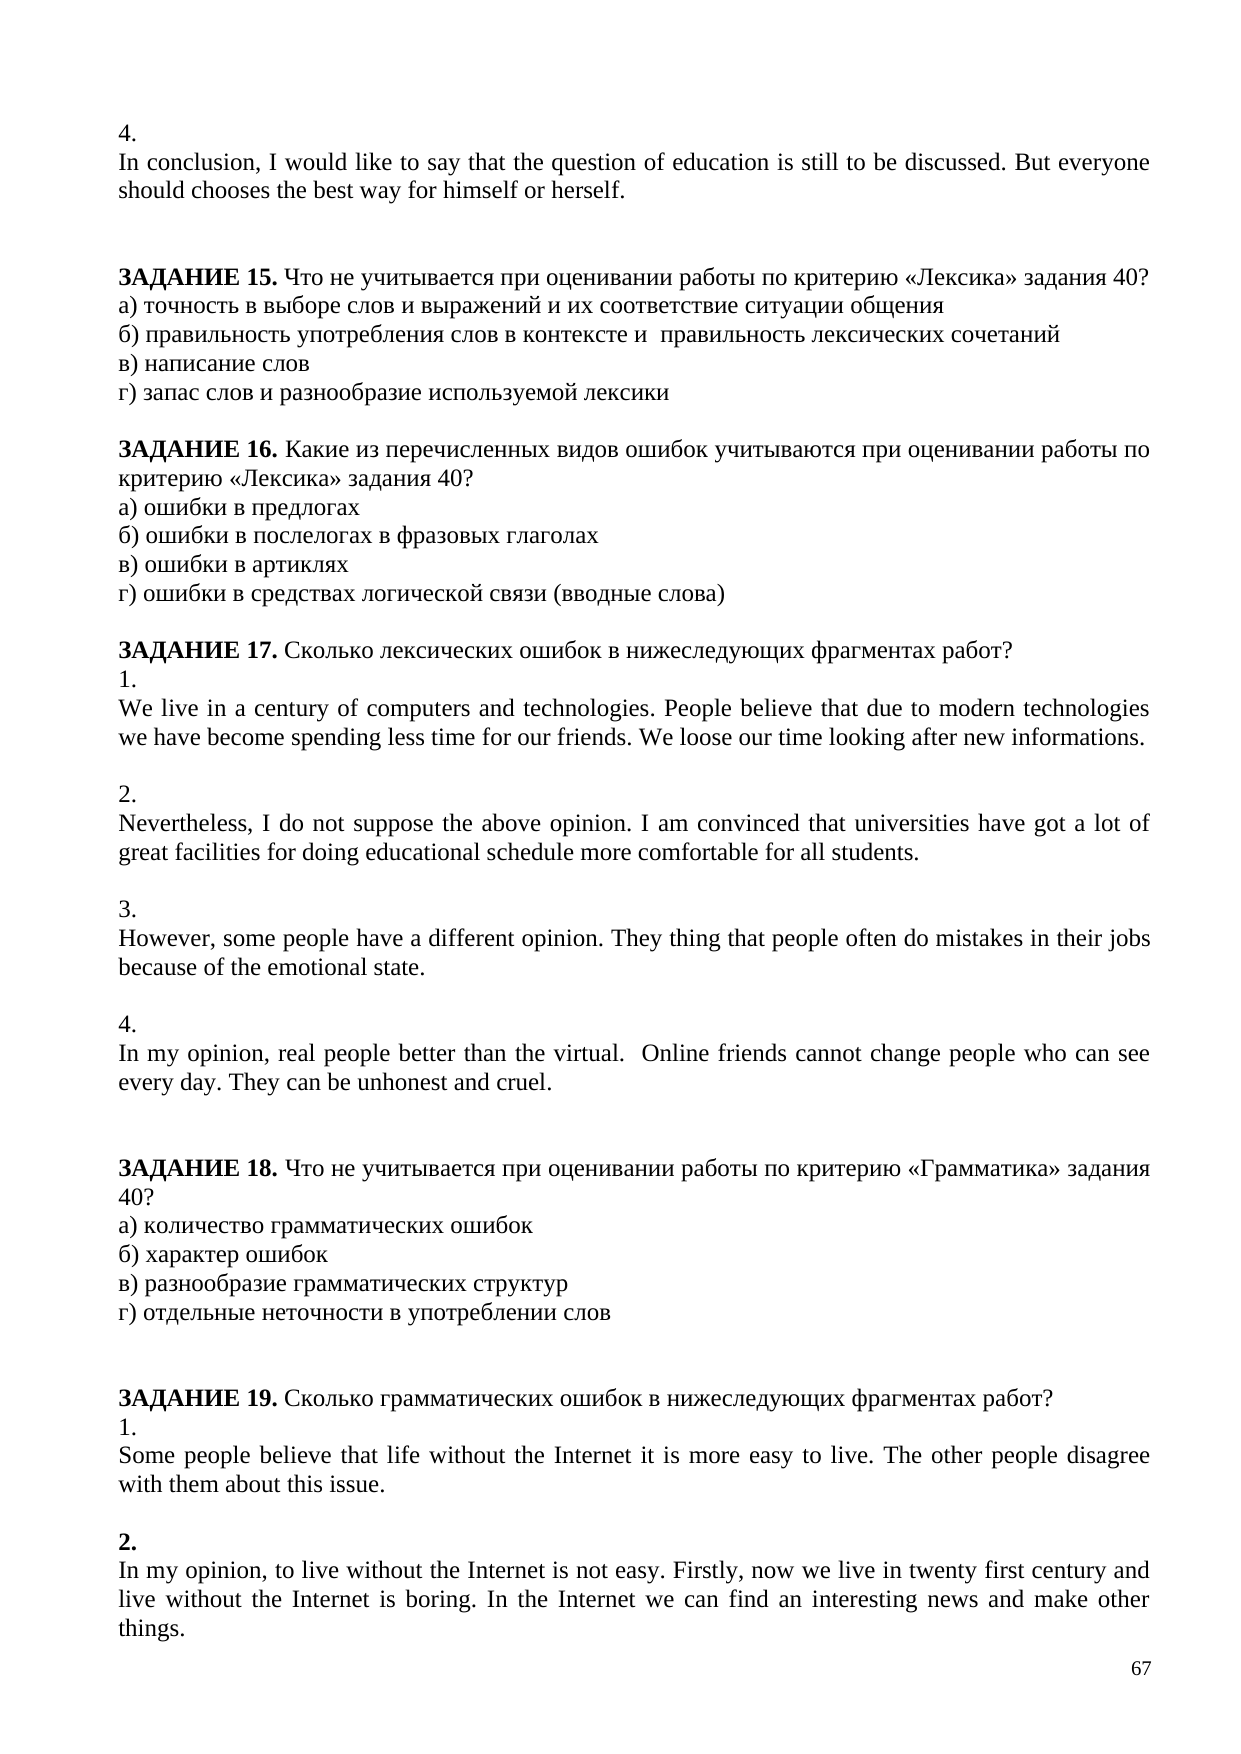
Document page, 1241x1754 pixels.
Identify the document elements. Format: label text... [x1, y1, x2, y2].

text г) ошибки в средствах логической связи (вводные слова) [118, 578, 1152, 607]
text г) отдельные неточности в употреблении слов [118, 1297, 1152, 1326]
text ЗАДАНИЕ 19. Сколько грамматических ошибок в нижеследующих фрагментах работ? [118, 1383, 1152, 1412]
text б) правильность употребления слов в контексте и правильность лексических сочетаний [118, 319, 1152, 348]
text г) запас слов и разнообразие используемой лексики [118, 377, 1152, 406]
text 2. [118, 1527, 1152, 1556]
text а) количество грамматических ошибок [118, 1211, 1152, 1239]
text в) написание слов [118, 348, 1152, 377]
text в) разнообразие грамматических структур [118, 1268, 1152, 1297]
text 1. [118, 664, 1152, 693]
text 2. [118, 779, 1152, 808]
text ЗАДАНИЕ 15. Что не учитывается при оценивании работы по критерию «Лексика» задания 40? [118, 262, 1152, 291]
text In my opinion, to live without the Internet is not easy. Firstly, now we live in twenty first century and live without the Internet is boring. In the Internet we can find an interesting news and make other things. [118, 1556, 1152, 1642]
text в) ошибки в артиклях [118, 549, 1152, 578]
text However, some people have a different opinion. They thing that people often do mistakes in their jobs because of the emotional state. [118, 923, 1152, 981]
text ЗАДАНИЕ 18. Что не учитывается при оценивании работы по критерию «Грамматика» задания 40? [118, 1153, 1152, 1211]
text ЗАДАНИЕ 16. Какие из перечисленных видов ошибок учитываются при оценивании работы по критерию «Лексика» задания 40? [118, 434, 1152, 492]
text In my opinion, real people better than the virtual. Online friends cannot change people who can see every day. They can be unhonest and cruel. [118, 1038, 1152, 1096]
text Nevertheless, I do not suppose the above opinion. I am convinced that universities have got a lot of great facilities for doing educational schedule more comfortable for all students. [118, 808, 1152, 866]
text а) ошибки в предлогах [118, 492, 1152, 521]
text б) характер ошибок [118, 1239, 1152, 1268]
text ЗАДАНИЕ 17. Сколько лексических ошибок в нижеследующих фрагментах работ? [118, 636, 1152, 664]
text We live in a century of computers and technologies. People believe that due to modern technologies we have become spending less time for our friends. We loose our time looking after new informations. [118, 693, 1152, 751]
text а) точность в выборе слов и выражений и их соответствие ситуации общения [118, 291, 1152, 319]
text 4. [118, 1009, 1152, 1038]
text б) ошибки в послелогах в фразовых глаголах [118, 521, 1152, 549]
text 4. [118, 118, 1152, 147]
text 3. [118, 894, 1152, 923]
text Some people believe that life without the Internet it is more easy to live. The other people disagree with them about this issue. [118, 1441, 1152, 1498]
text 1. [118, 1412, 1152, 1441]
text In conclusion, I would like to say that the question of education is still to be discussed. But everyone should chooses the best way for himself or herself. [118, 147, 1152, 204]
